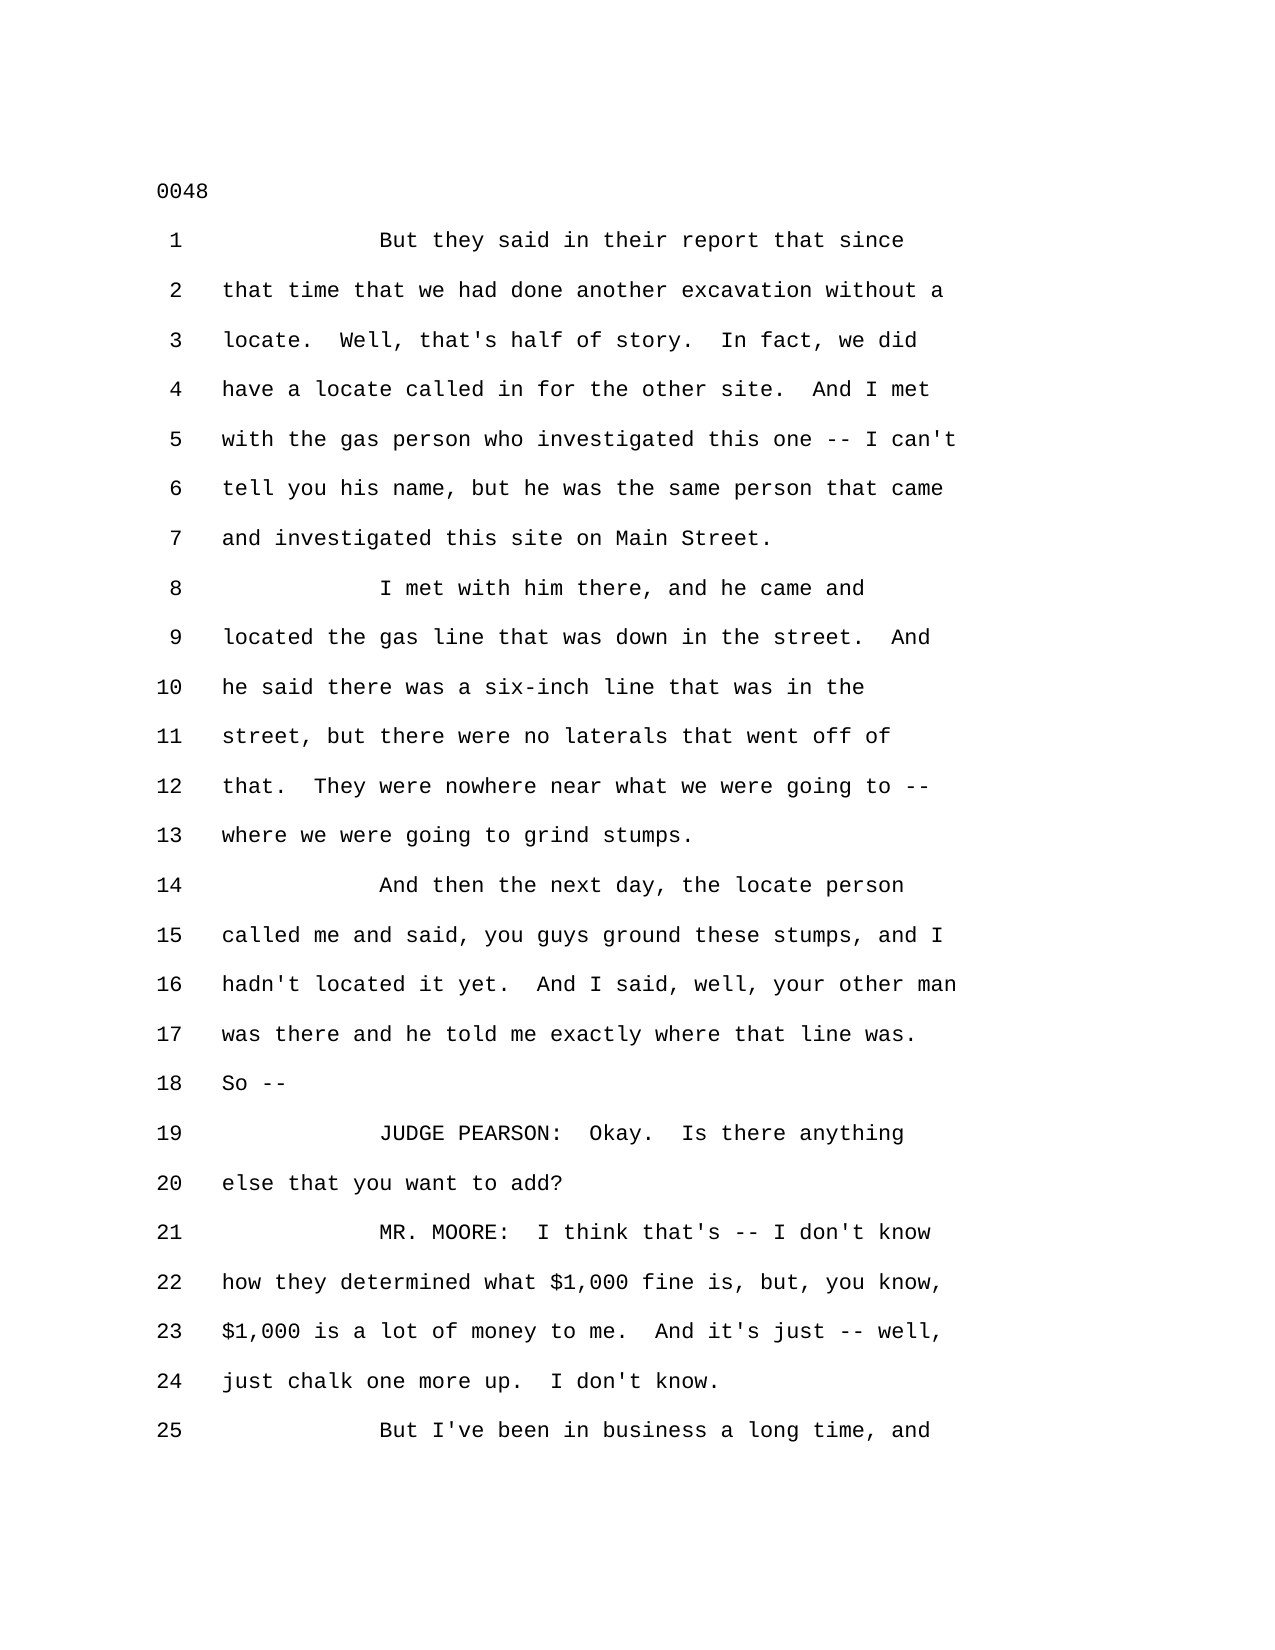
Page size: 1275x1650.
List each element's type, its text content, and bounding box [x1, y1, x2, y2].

text 7 and investigated this site on Main Street. [156, 527, 1119, 552]
text 6 tell you his name, but he was the same person that came [156, 477, 1119, 502]
text 12 that. They were nowhere near what we were going to -- [156, 775, 1119, 800]
text 16 hadn't located it yet. And I said, well, your other man [156, 973, 1119, 998]
text 15 called me and said, you guys ground these stumps, and I [156, 924, 1119, 948]
text 3 locate. Well, that's half of story. In fact, we did [156, 329, 1119, 353]
text 24 just chalk one more up. I don't know. [156, 1370, 1119, 1395]
text 1 But they said in their report that since [156, 229, 1119, 254]
text 17 was there and he told me exactly where that line was. [156, 1023, 1119, 1048]
text 4 have a locate called in for the other site. And I met [156, 378, 1119, 403]
text 8 I met with him there, and he came and [156, 577, 1119, 601]
text 19 JUDGE PEARSON: Okay. Is there anything [156, 1122, 1119, 1147]
text 14 And then the next day, the locate person [156, 874, 1119, 899]
text 13 where we were going to grind stumps. [156, 824, 1119, 849]
text 22 how they determined what $1,000 fine is, but, you know, [156, 1271, 1119, 1296]
text 20 else that you want to add? [156, 1172, 1119, 1196]
text 21 MR. MOORE: I think that's -- I don't know [156, 1221, 1119, 1246]
text 5 with the gas person who investigated this one -- I can't [156, 428, 1119, 453]
text 2 that time that we had done another excavation without a [156, 279, 1119, 304]
text 9 located the gas line that was down in the street. And [156, 626, 1119, 651]
text 11 street, but there were no laterals that went off of [156, 725, 1119, 750]
text 25 But I've been in business a long time, and [156, 1419, 1119, 1444]
text 0048 [156, 180, 1119, 205]
text 23 $1,000 is a lot of money to me. And it's just -- well, [156, 1320, 1119, 1345]
text 18 So -- [156, 1072, 1119, 1097]
text 10 he said there was a six-inch line that was in the [156, 676, 1119, 701]
